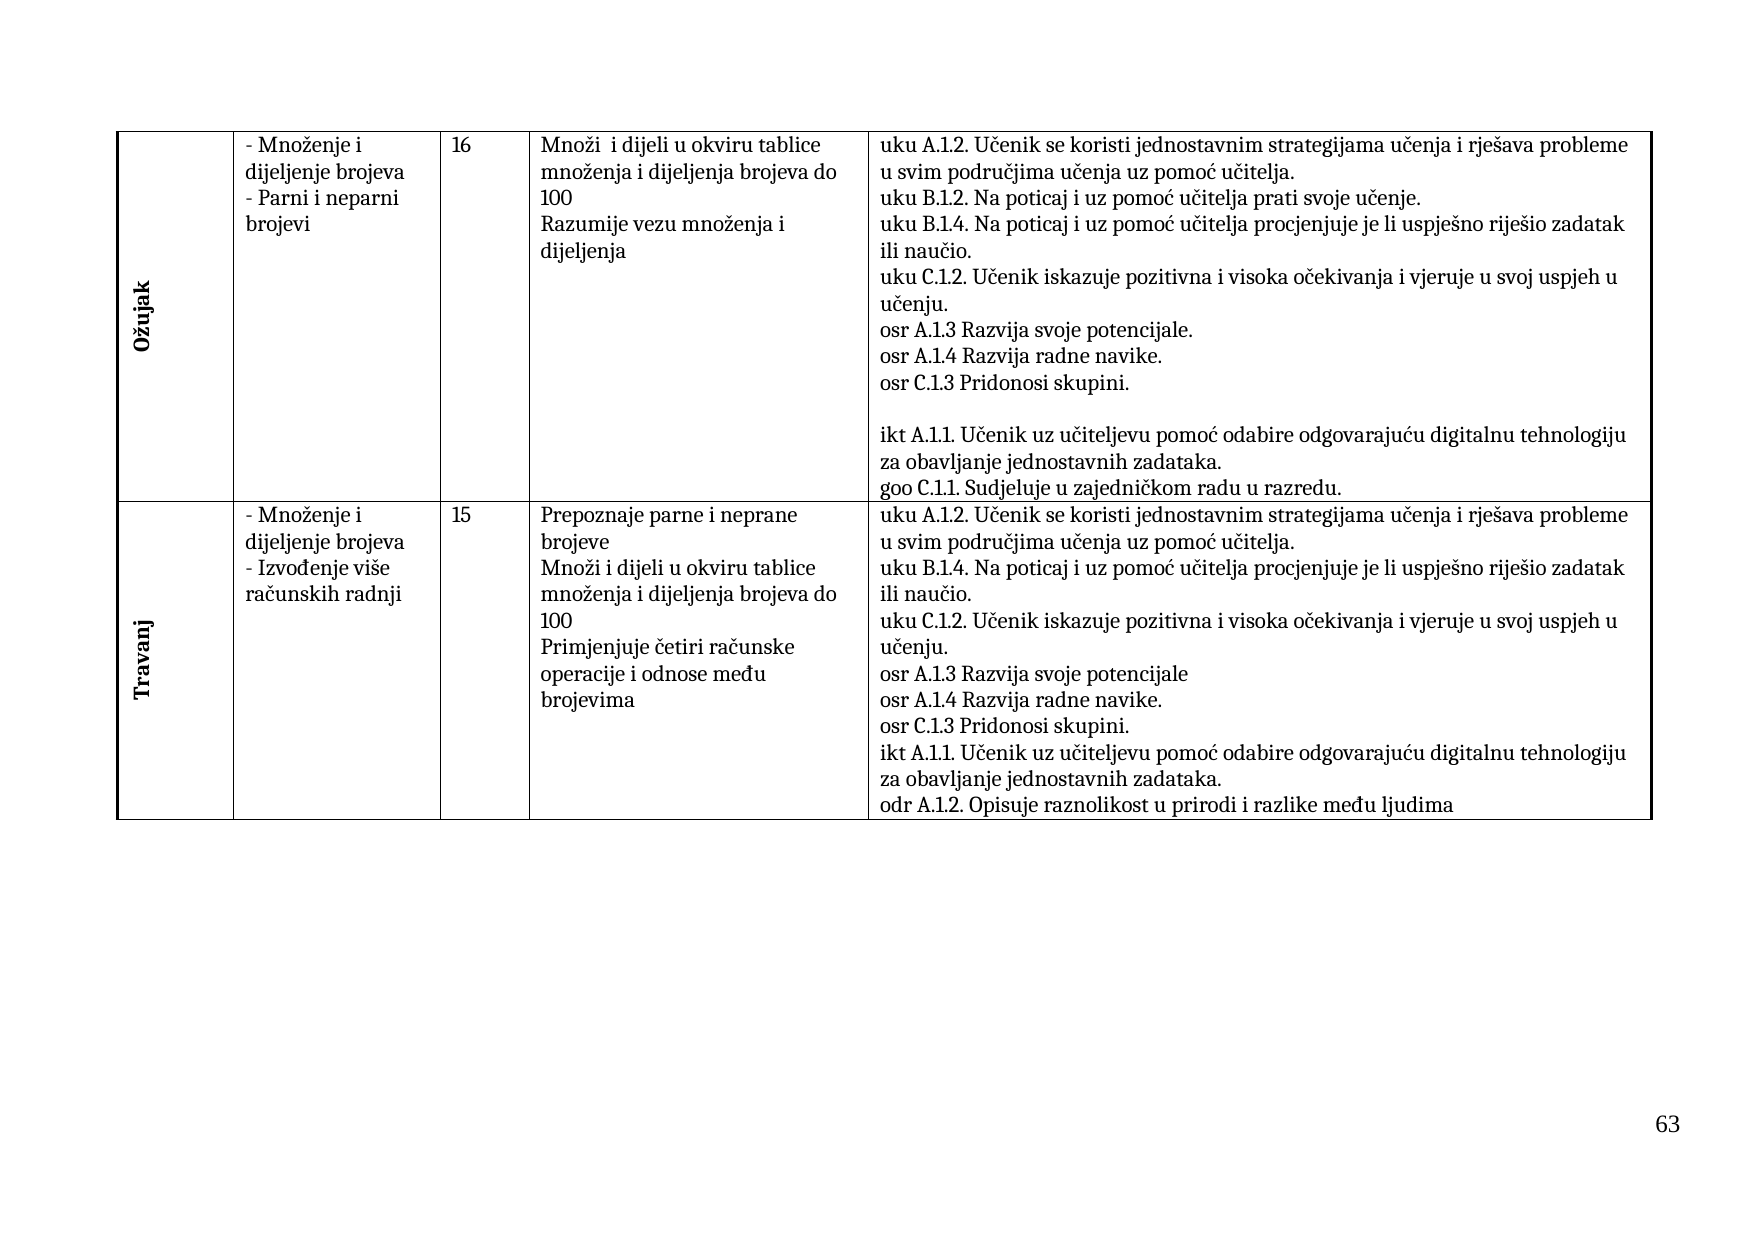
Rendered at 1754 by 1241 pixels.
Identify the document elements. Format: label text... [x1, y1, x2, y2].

table_cell - Množenje i dijeljenje brojeva - Parni i neparni brojevi [234, 132, 440, 501]
table_cell uku A.1.2. Učenik se koristi jednostavnim strategijama učenja i rješava probleme u svim područjima učenja uz pomoć učitelja. uku B.1.2. Na poticaj i uz pomoć učitelja prati svoje učenje. uku B.1.4. Na poticaj i uz pomoć učitelja procjenjuje je li uspješno riješio zadatak ili naučio. uku C.1.2. Učenik iskazuje pozitivna i visoka očekivanja i vjeruje u svoj uspjeh u učenju. osr A.1.3 Razvija svoje potencijale. osr A.1.4 Razvija radne navike. osr C.1.3 Pridonosi skupini. ikt A.1.1. Učenik uz učiteljevu pomoć odabire odgovarajuću digitalnu tehnologiju za obavljanje jednostavnih zadataka. goo C.1.1. Sudjeluje u zajedničkom radu u razredu. [869, 132, 1650, 501]
table_cell 16 [441, 132, 529, 501]
table_cell 15 [441, 502, 529, 818]
table_cell Ožujak [119, 132, 233, 501]
table_cell uku A.1.2. Učenik se koristi jednostavnim strategijama učenja i rješava probleme u svim područjima učenja uz pomoć učitelja. uku B.1.4. Na poticaj i uz pomoć učitelja procjenjuje je li uspješno riješio zadatak ili naučio. uku C.1.2. Učenik iskazuje pozitivna i visoka očekivanja i vjeruje u svoj uspjeh u učenju. osr A.1.3 Razvija svoje potencijale osr A.1.4 Razvija radne navike. osr C.1.3 Pridonosi skupini. ikt A.1.1. Učenik uz učiteljevu pomoć odabire odgovarajuću digitalnu tehnologiju za obavljanje jednostavnih zadataka. odr A.1.2. Opisuje raznolikost u prirodi i razlike među ljudima [869, 502, 1650, 818]
table_cell Množi i dijeli u okviru tablice množenja i dijeljenja brojeva do 100 Razumije vezu množenja i dijeljenja [530, 132, 868, 501]
table_cell - Množenje i dijeljenje brojeva - Izvođenje više računskih radnji [234, 502, 440, 818]
table_cell Prepoznaje parne i neprane brojeve Množi i dijeli u okviru tablice množenja i dijeljenja brojeva do 100 Primjenjuje četiri računske operacije i odnose među brojevima [530, 502, 868, 818]
table_cell Travanj [119, 502, 233, 818]
